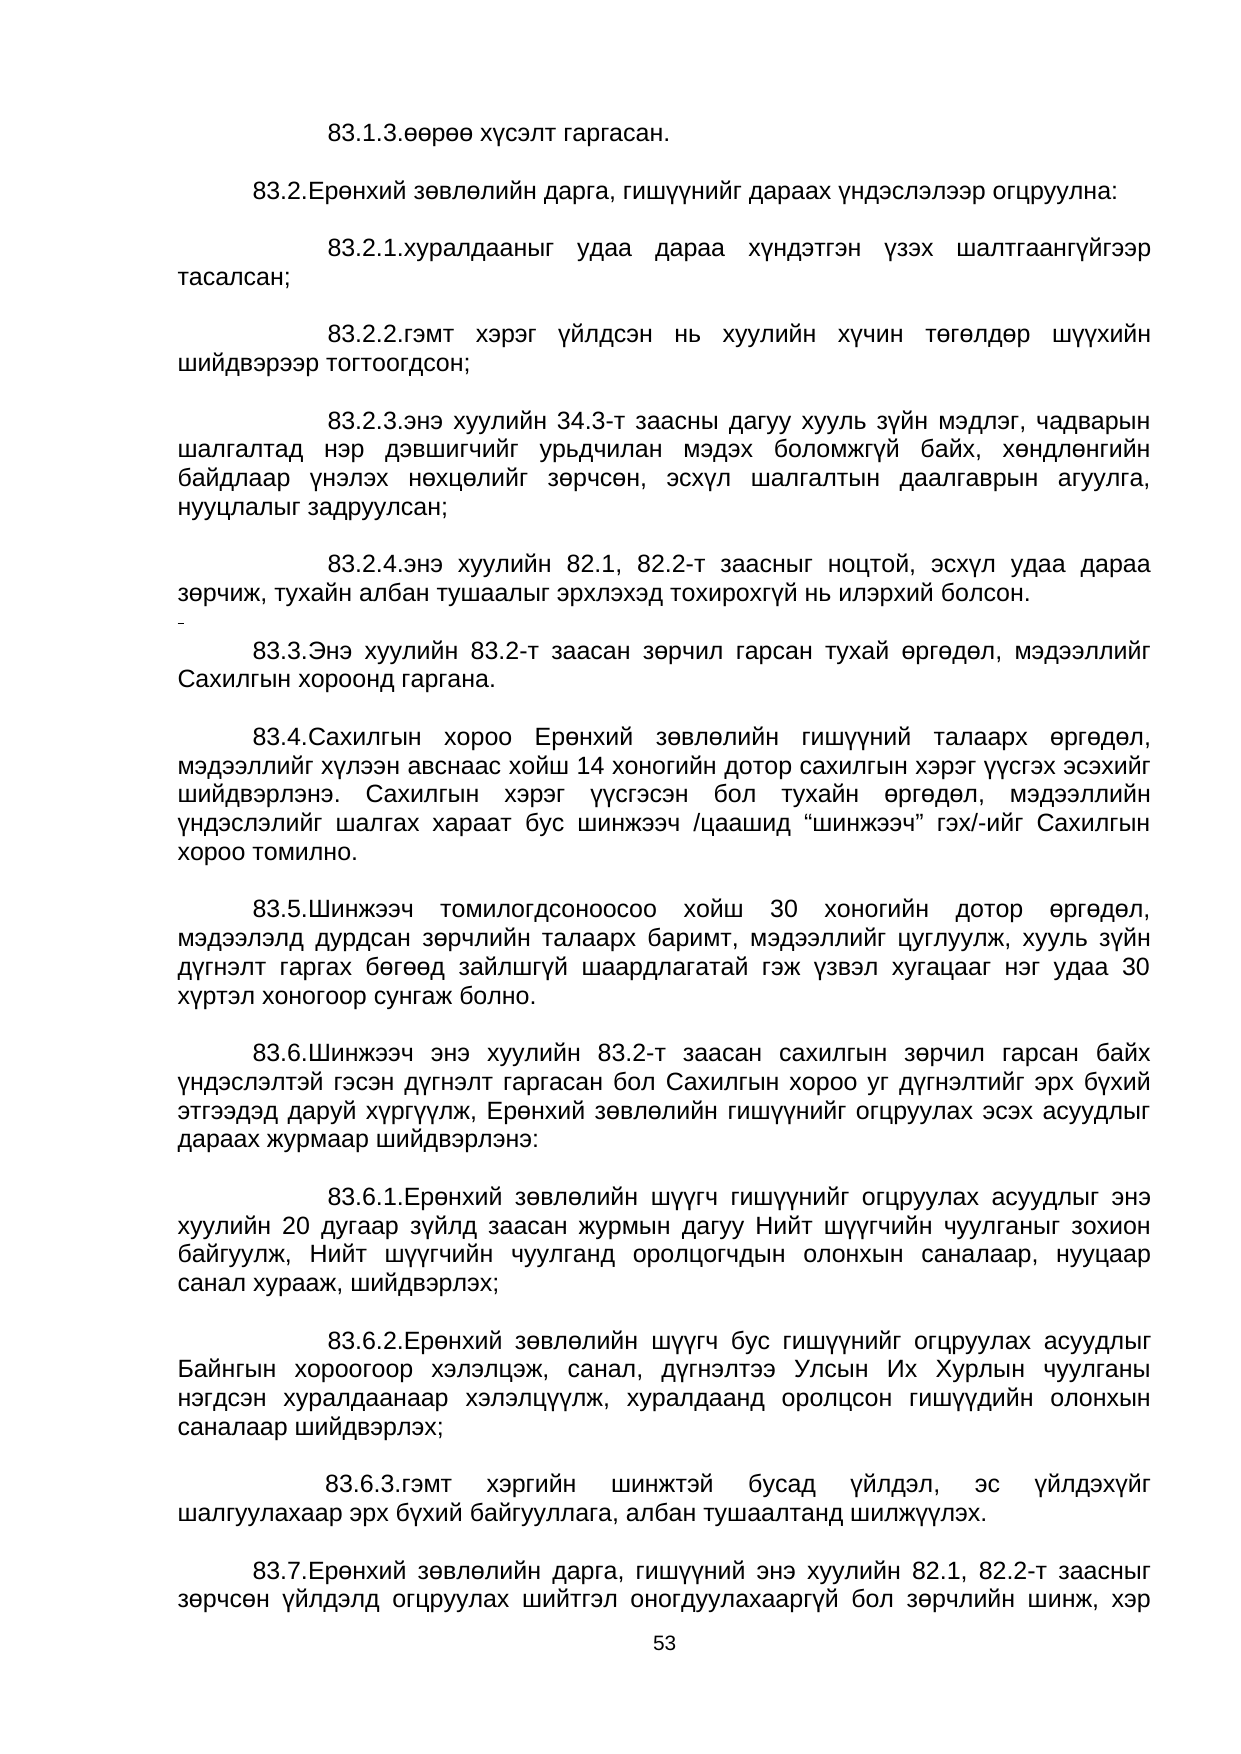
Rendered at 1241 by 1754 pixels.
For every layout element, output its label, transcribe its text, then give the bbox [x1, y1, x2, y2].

text 83.4.Сахилгын хороо Ерөнхий зөвлөлийн гишүүний талаарх өргөдөл, мэдээллийг хүлээн авснаас хойш 14 хоногийн дотор сахилгын хэрэг үүсгэх эсэхийг шийдвэрлэнэ. Сахилгын хэрэг үүсгэсэн бол тухайн өргөдөл, мэдээллийн үндэслэлийг шалгах хараат бус шинжээч /цаашид “шинжээч” гэх/-ийг Сахилгын хороо томилно. [177, 722, 1152, 866]
text 83.2.4.энэ хуулийн 82.1, 82.2-т заасныг ноцтой, эсхүл удаа дараа зөрчиж, тухайн албан тушаалыг эрхлэхэд тохирохгүй нь илэрхий болсон. [177, 549, 1152, 607]
text 83.2.3.энэ хуулийн 34.3-т заасны дагуу хууль зүйн мэдлэг, чадварын шалгалтад нэр дэвшигчийг урьдчилан мэдэх боломжгүй байх, хөндлөнгийн байдлаар үнэлэх нөхцөлийг зөрчсөн, эсхүл шалгалтын даалгаврын агуулга, нууцлалыг задруулсан; [177, 406, 1152, 521]
text 83.2.Ерөнхий зөвлөлийн дарга, гишүүнийг дараах үндэслэлээр огцруулна: [177, 176, 1152, 204]
text 83.6.2.Ерөнхий зөвлөлийн шүүгч бус гишүүнийг огцруулах асуудлыг Байнгын хороогоор хэлэлцэж, санал, дүгнэлтээ Улсын Их Хурлын чуулганы нэгдсэн хуралдаанаар хэлэлцүүлж, хуралдаанд оролцсон гишүүдийн олонхын саналаар шийдвэрлэх; [177, 1326, 1152, 1441]
text 83.5.Шинжээч томилогдсоноосоо хойш 30 хоногийн дотор өргөдөл, мэдээлэлд дурдсан зөрчлийн талаарх баримт, мэдээллийг цуглуулж, хууль зүйн дүгнэлт гаргах бөгөөд зайлшгүй шаардлагатай гэж үзвэл хугацааг нэг удаа 30 хүртэл хоногоор сунгаж болно. [177, 894, 1152, 1009]
text 83.1.3.өөрөө хүсэлт гаргасан. [177, 118, 1152, 147]
text 83.3.Энэ хуулийн 83.2-т заасан зөрчил гарсан тухай өргөдөл, мэдээллийг Сахилгын хороонд гаргана. [177, 636, 1152, 693]
text 83.6.3.гэмт хэргийн шинжтэй бусад үйлдэл, эс үйлдэхүйг шалгуулахаар эрх бүхий байгууллага, албан тушаалтанд шилжүүлэх. [177, 1469, 1152, 1527]
text 83.6.Шинжээч энэ хуулийн 83.2-т заасан сахилгын зөрчил гарсан байх үндэслэлтэй гэсэн дүгнэлт гаргасан бол Сахилгын хороо уг дүгнэлтийг эрх бүхий этгээдэд даруй хүргүүлж, Ерөнхий зөвлөлийн гишүүнийг огцруулах эсэх асуудлыг дараах журмаар шийдвэрлэнэ: [177, 1038, 1152, 1153]
text 83.2.2.гэмт хэрэг үйлдсэн нь хуулийн хүчин төгөлдөр шүүхийн шийдвэрээр тогтоогдсон; [177, 319, 1152, 377]
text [177, 1556, 1152, 1613]
text 83.6.1.Ерөнхий зөвлөлийн шүүгч гишүүнийг огцруулах асуудлыг энэ хуулийн 20 дугаар зүйлд заасан журмын дагуу Нийт шүүгчийн чуулганыг зохион байгуулж, Нийт шүүгчийн чуулганд оролцогчдын олонхын саналаар, нууцаар санал хурааж, шийдвэрлэх; [177, 1182, 1152, 1297]
text 83.2.1.хуралдааныг удаа дараа хүндэтгэн үзэх шалтгаангүйгээр тасалсан; [177, 233, 1152, 291]
